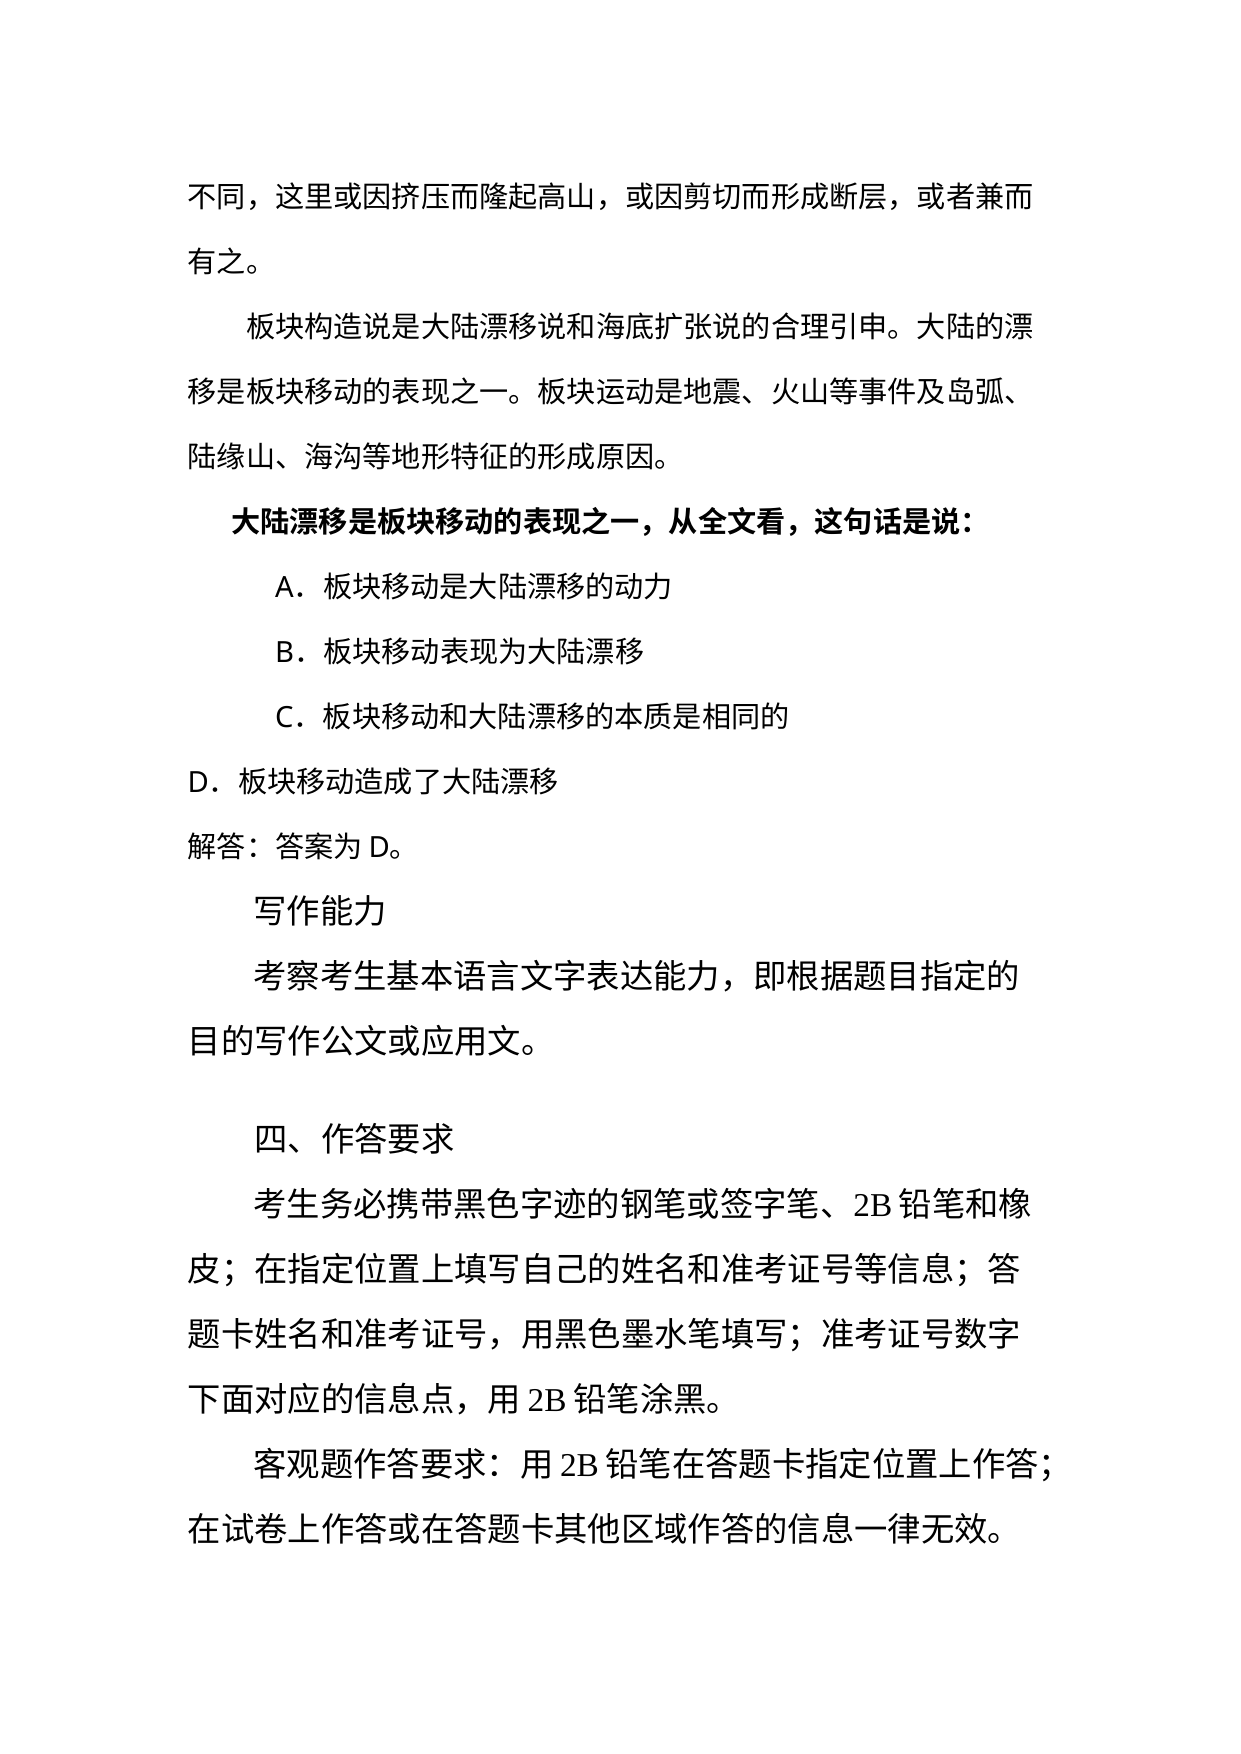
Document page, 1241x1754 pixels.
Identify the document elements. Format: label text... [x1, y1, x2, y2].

text 四、作答要求 [187, 1104, 1053, 1169]
text 客观题作答要求：用2B铅笔在答题卡指定位置上作答；在试卷上作答或在答题卡其他区域作答的信息一律无效。 [187, 1429, 1053, 1559]
text 大陆漂移是板块移动的表现之一，从全文看，这句话是说： [187, 487, 1053, 552]
text 板块构造说是大陆漂移说和海底扩张说的合理引申。大陆的漂移是板块移动的表现之一。板块运动是地震、火山等事件及岛弧、陆缘山、海沟等地形特征的形成原因。 [187, 292, 1053, 487]
text D．板块移动造成了大陆漂移 [187, 747, 1053, 812]
text A．板块移动是大陆漂移的动力 [275, 552, 1053, 617]
text 考察考生基本语言文字表达能力，即根据题目指定的目的写作公文或应用文。 [187, 942, 1053, 1072]
text 解答：答案为D。 [187, 812, 1053, 877]
text B．板块移动表现为大陆漂移 [187, 617, 1053, 682]
text C．板块移动和大陆漂移的本质是相同的 [187, 682, 1053, 747]
text 写作能力 [187, 877, 1053, 942]
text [187, 162, 1053, 292]
text 考生务必携带黑色字迹的钢笔或签字笔、2B铅笔和橡皮；在指定位置上填写自己的姓名和准考证号等信息；答题卡姓名和准考证号，用黑色墨水笔填写；准考证号数字下面对应的信息点，用2B铅笔涂黑。 [187, 1169, 1053, 1429]
